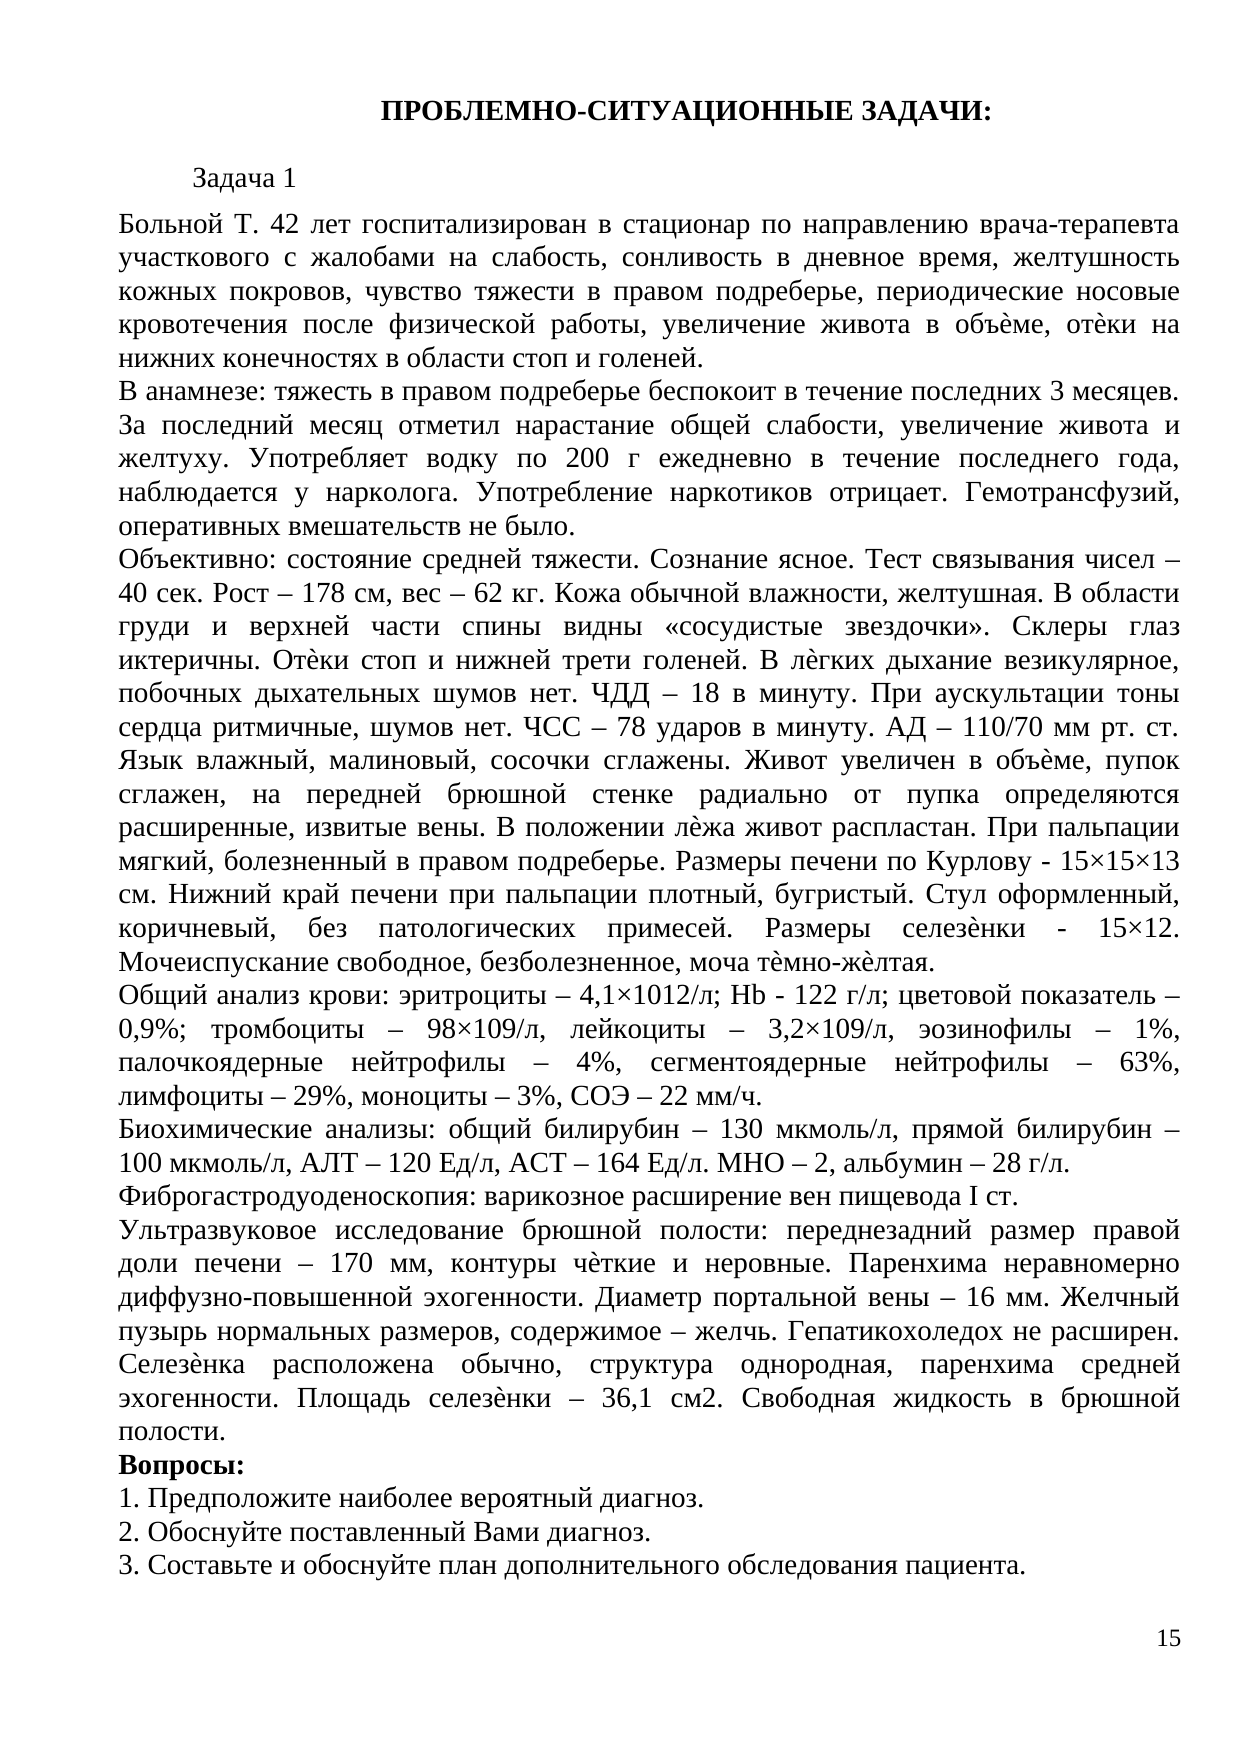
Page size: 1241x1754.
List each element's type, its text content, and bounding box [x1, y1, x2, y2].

text Объективно: состояние средней тяжести. Сознание ясное. Тест связывания чисел – 40 сек. Рост – 178 см, вес – 62 кг. Кожа обычной влажности, желтушная. В области груди и верхней части спины видны «сосудистые звездочки». Склеры глаз иктеричны. Отѐки стоп и нижней трети голеней. В лѐгких дыхание везикулярное, побочных дыхательных шумов нет. ЧДД – 18 в минуту. При аускультации тоны сердца ритмичные, шумов нет. ЧСС – 78 ударов в минуту. АД – 110/70 мм рт. ст. Язык влажный, малиновый, сосочки сглажены. Живот увеличен в объѐме, пупок сглажен, на передней брюшной стенке радиально от пупка определяются расширенные, извитые вены. В положении лѐжа живот распластан. При пальпации мягкий, болезненный в правом подреберье. Размеры печени по Курлову - 15×15×13 см. Нижний край печени при пальпации плотный, бугристый. Стул оформленный, коричневый, без патологических примесей. Размеры селезѐнки - 15×12. Мочеиспускание свободное, безболезненное, моча тѐмно-жѐлтая. [118, 541, 1181, 977]
text В анамнезе: тяжесть в правом подреберье беспокоит в течение последних 3 месяцев. За последний месяц отметил нарастание общей слабости, увеличение живота и желтуху. Употребляет водку по 200 г ежедневно в течение последнего года, наблюдается у нарколога. Употребление наркотиков отрицает. Гемотрансфузий, оперативных вмешательств не было. [118, 373, 1181, 541]
text ПРОБЛЕМНО-СИТУАЦИОННЫЕ ЗАДАЧИ: [118, 93, 1181, 126]
text Общий анализ крови: эритроциты – 4,1×1012/л; Нb - 122 г/л; цветовой показатель – 0,9%; тромбоциты – 98×109/л, лейкоциты – 3,2×109/л, эозинофилы – 1%, палочкоядерные нейтрофилы – 4%, сегментоядерные нейтрофилы – 63%, лимфоциты – 29%, моноциты – 3%, СОЭ – 22 мм/ч. [118, 977, 1181, 1111]
text Задача 1 [118, 160, 1181, 193]
text Фиброгастродуоденоскопия: варикозное расширение вен пищевода I ст. [118, 1178, 1181, 1212]
text 2. Обоснуйте поставленный Вами диагноз. [118, 1514, 1181, 1547]
text Биохимические анализы: общий билирубин – 130 мкмоль/л, прямой билирубин – 100 мкмоль/л, АЛТ – 120 Ед/л, АСТ – 164 Ед/л. МНО – 2, альбумин – 28 г/л. [118, 1111, 1181, 1178]
text 1. Предположите наиболее вероятный диагноз. [118, 1480, 1181, 1514]
text Больной Т. 42 лет госпитализирован в стационар по направлению врача-терапевта участкового с жалобами на слабость, сонливость в дневное время, желтушность кожных покровов, чувство тяжести в правом подреберье, периодические носовые кровотечения после физической работы, увеличение живота в объѐме, отѐки на нижних конечностях в области стоп и голеней. [118, 206, 1181, 373]
text Вопросы: [118, 1447, 1181, 1480]
text Ультразвуковое исследование брюшной полости: переднезадний размер правой доли печени – 170 мм, контуры чѐткие и неровные. Паренхима неравномерно диффузно-повышенной эхогенности. Диаметр портальной вены – 16 мм. Желчный пузырь нормальных размеров, содержимое – желчь. Гепатикохоледох не расширен. Селезѐнка расположена обычно, структура однородная, паренхима средней эхогенности. Площадь селезѐнки – 36,1 см2. Свободная жидкость в брюшной полости. [118, 1212, 1181, 1447]
text 3. Составьте и обоснуйте план дополнительного обследования пациента. [118, 1547, 1181, 1581]
